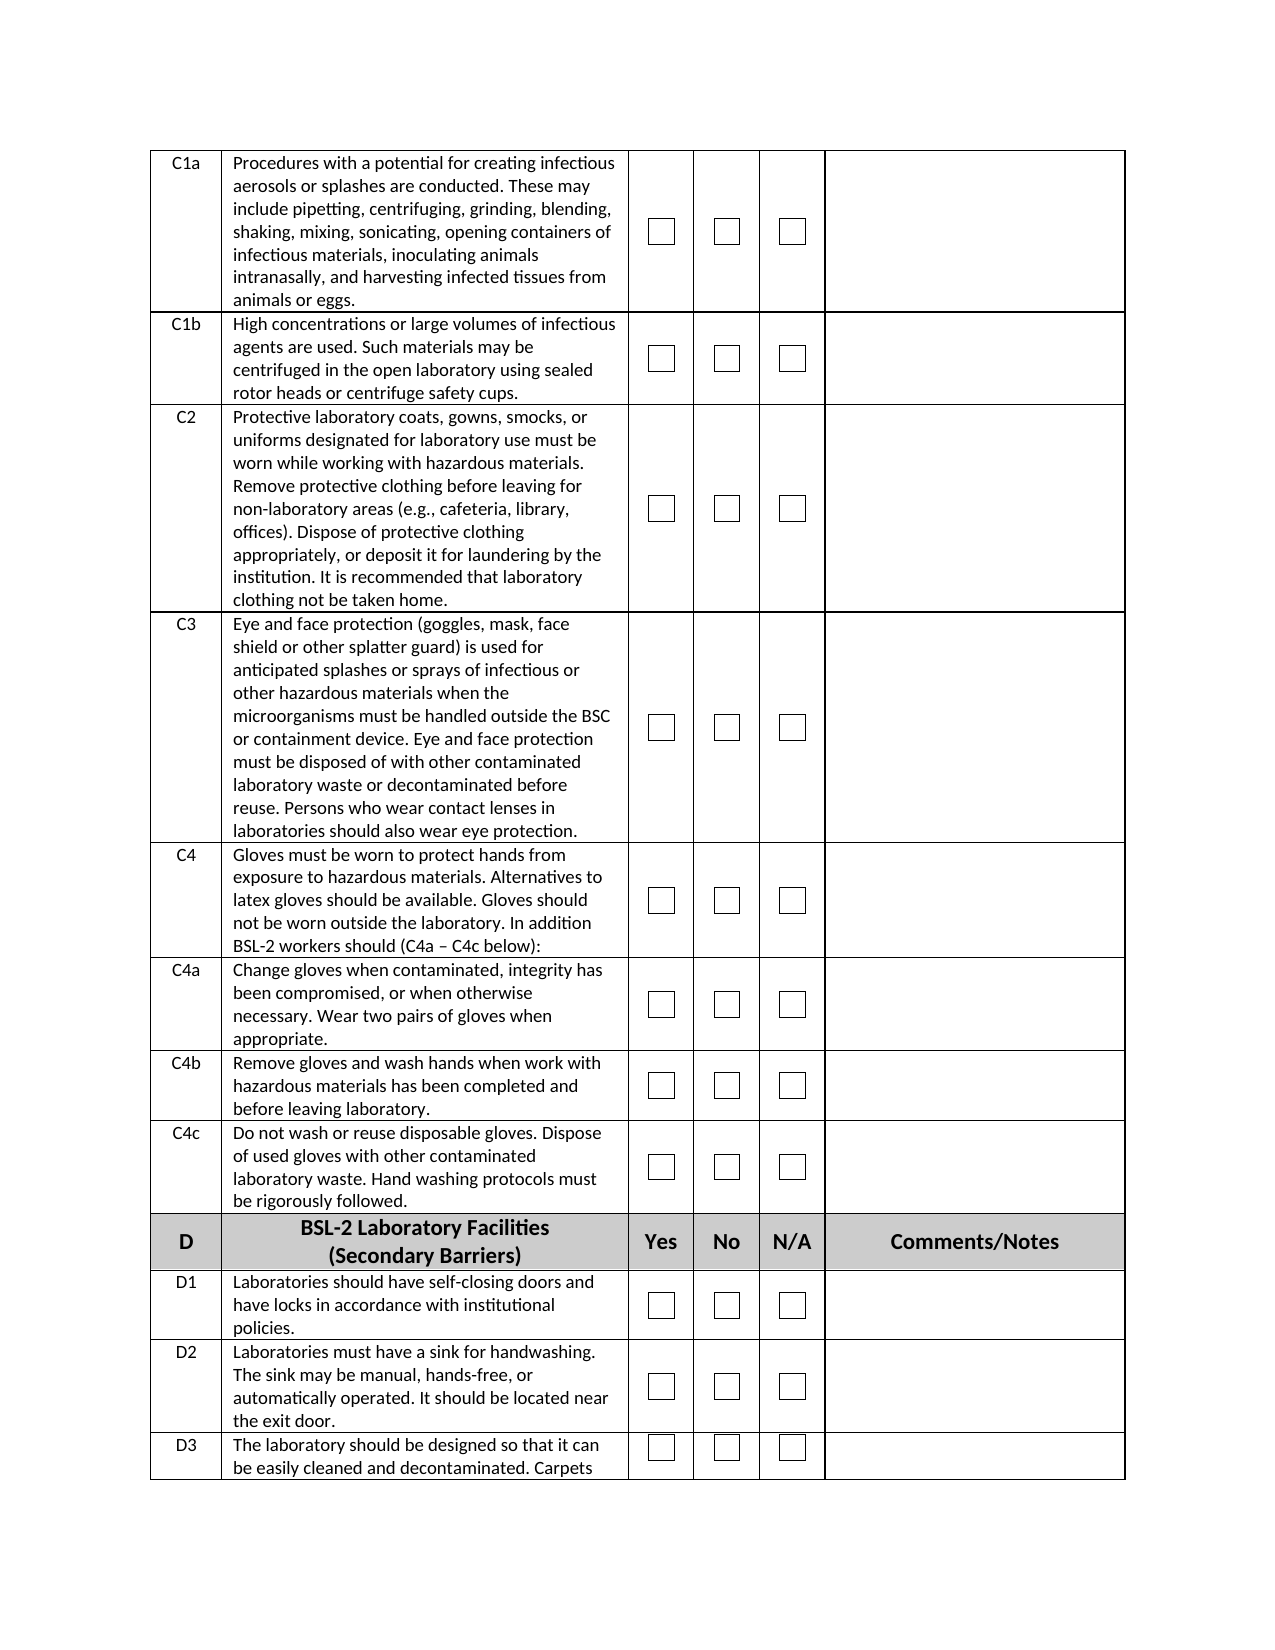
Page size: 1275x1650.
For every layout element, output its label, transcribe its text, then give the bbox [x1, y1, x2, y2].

table_cell [760, 1340, 824, 1432]
table_cell [826, 1340, 1124, 1432]
table_cell [826, 958, 1124, 1050]
table_cell [694, 405, 759, 611]
table_cell BSL-2 Laboratory Facilities (Secondary Barriers) [222, 1214, 628, 1269]
table_cell C4 [151, 843, 221, 957]
table_cell [826, 151, 1124, 311]
table_cell C4a [151, 958, 221, 1050]
table_cell C4b [151, 1051, 221, 1120]
table_cell No [694, 1214, 759, 1269]
table_cell [629, 1121, 693, 1212]
table_cell [826, 1271, 1124, 1339]
table_cell [629, 1051, 693, 1120]
table_cell [826, 1051, 1124, 1120]
table_cell [826, 1433, 1124, 1479]
table_cell [694, 613, 759, 842]
table_cell [760, 1271, 824, 1339]
table_cell [629, 1271, 693, 1339]
table_cell [760, 843, 824, 957]
table_cell [760, 613, 824, 842]
table_cell [826, 405, 1124, 611]
table_cell [760, 1121, 824, 1212]
table_cell [760, 958, 824, 1050]
table_cell Yes [629, 1214, 693, 1269]
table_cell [222, 1433, 628, 1479]
table_cell [629, 843, 693, 957]
table_cell C3 [151, 613, 221, 842]
table_cell Comments/Notes [826, 1214, 1124, 1269]
table_cell [629, 1433, 693, 1479]
table_cell [694, 1271, 759, 1339]
table_cell Remove gloves and wash hands when work with hazardous materials has been completed and before leaving laboratory. [222, 1051, 628, 1120]
table_cell [826, 1121, 1124, 1212]
table_cell High concentrations or large volumes of infectious agents are used. Such materials may be centrifuged in the open laboratory using sealed rotor heads or centrifuge safety cups. [222, 313, 628, 404]
table_cell [760, 151, 824, 311]
table_cell Laboratories should have self-closing doors and have locks in accordance with institutional policies. [222, 1271, 628, 1339]
table_cell [629, 958, 693, 1050]
table_cell [694, 1051, 759, 1120]
table_cell [760, 313, 824, 404]
table_cell [629, 613, 693, 842]
table_cell Change gloves when contaminated, integrity has been compromised, or when otherwise necessary. Wear two pairs of gloves when appropriate. [222, 958, 628, 1050]
table_cell [760, 405, 824, 611]
table_cell D [151, 1214, 221, 1269]
table_cell [694, 151, 759, 311]
table_cell C1b [151, 313, 221, 404]
table_cell C1a [151, 151, 221, 311]
table_cell [826, 843, 1124, 957]
table_cell [629, 1340, 693, 1432]
table_cell D1 [151, 1271, 221, 1339]
table_cell [629, 313, 693, 404]
table_cell [760, 1433, 824, 1479]
table_cell Laboratories must have a sink for handwashing. The sink may be manual, hands-free, or automatically operated. It should be located near the exit door. [222, 1340, 628, 1432]
table_cell [826, 313, 1124, 404]
table_cell [694, 1121, 759, 1212]
table_cell D2 [151, 1340, 221, 1432]
table_cell Eye and face protection (goggles, mask, face shield or other splatter guard) is used for anticipated splashes or sprays of infectious or other hazardous materials when the microorganisms must be handled outside the BSC or containment device. Eye and face protection must be disposed of with other contaminated laboratory waste or decontaminated before reuse. Persons who wear contact lenses in laboratories should also wear eye protection. [222, 613, 628, 842]
table_cell [694, 313, 759, 404]
table_cell [694, 958, 759, 1050]
table_cell [760, 1051, 824, 1120]
table_cell Procedures with a potential for creating infectious aerosols or splashes are conducted. These may include pipetting, centrifuging, grinding, blending, shaking, mixing, sonicating, opening containers of infectious materials, inoculating animals intranasally, and harvesting infected tissues from animals or eggs. [222, 151, 628, 311]
table_cell [629, 405, 693, 611]
table_cell N/A [760, 1214, 824, 1269]
table_cell Do not wash or reuse disposable gloves. Dispose of used gloves with other contaminated laboratory waste. Hand washing protocols must be rigorously followed. [222, 1121, 628, 1212]
table_cell [694, 843, 759, 957]
table_cell D3 [151, 1433, 221, 1479]
table_cell [694, 1340, 759, 1432]
table_cell [694, 1433, 759, 1479]
table_cell C2 [151, 405, 221, 611]
table_cell Gloves must be worn to protect hands from exposure to hazardous materials. Alternatives to latex gloves should be available. Gloves should not be worn outside the laboratory. In addition BSL-2 workers should (C4a – C4c below): [222, 843, 628, 957]
table_cell Protective laboratory coats, gowns, smocks, or uniforms designated for laboratory use must be worn while working with hazardous materials. Remove protective clothing before leaving for non-laboratory areas (e.g., cafeteria, library, offices). Dispose of protective clothing appropriately, or deposit it for laundering by the institution. It is recommended that laboratory clothing not be taken home. [222, 405, 628, 611]
table_cell [826, 613, 1124, 842]
table_cell C4c [151, 1121, 221, 1212]
table_cell [629, 151, 693, 311]
